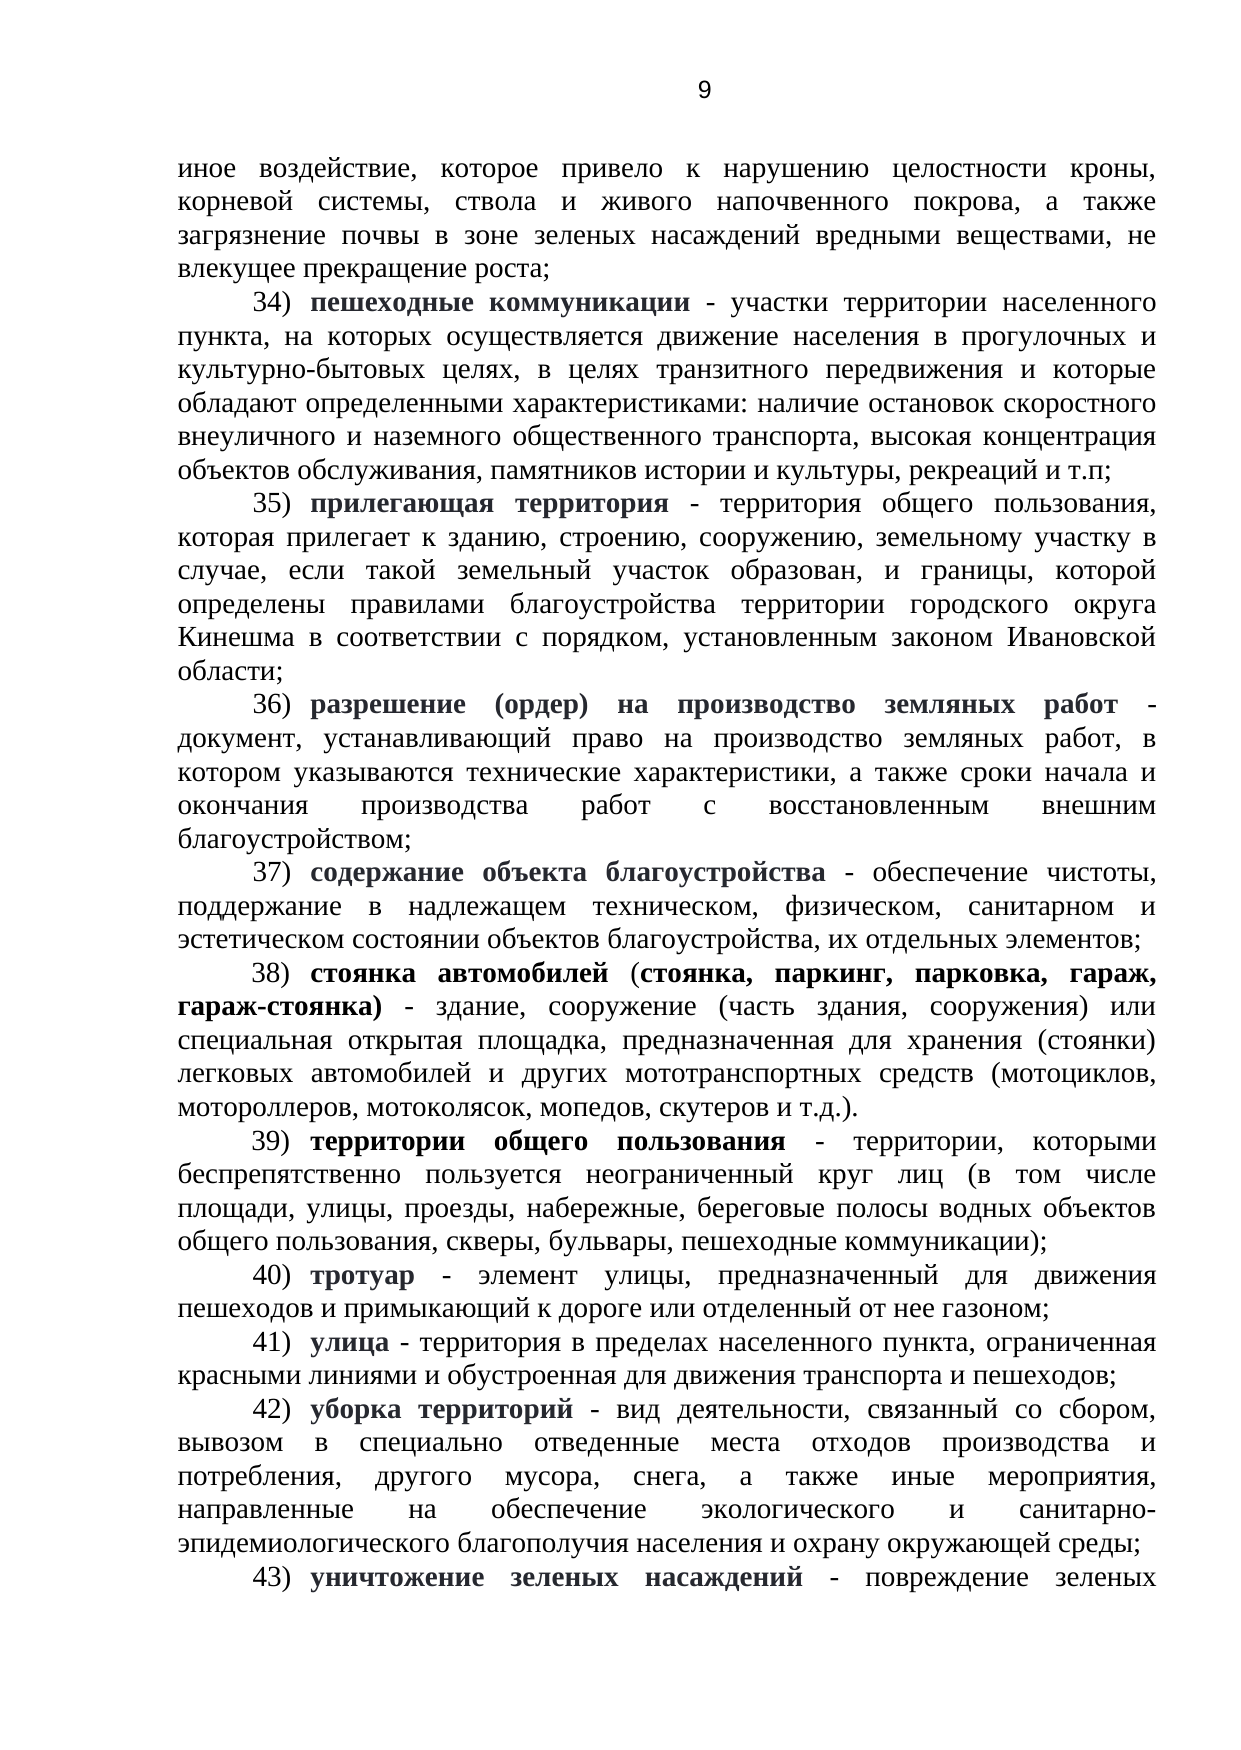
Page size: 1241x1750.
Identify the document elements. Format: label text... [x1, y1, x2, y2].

list пешеходные коммуникации - участки территории населенного пункта, на которых осуществляется движение населения в прогулочных и культурно-бытовых целях, в целях транзитного передвижения и которые обладают определенными характеристиками: наличие остановок скоростного внеуличного и наземного общественного транспорта, высокая концентрация объектов обслуживания, памятников истории и культуры, рекреаций и т.п; [177, 284, 1157, 485]
list тротуар - элемент улицы, предназначенный для движения пешеходов и примыкающий к дороге или отделенный от нее газоном; [177, 1257, 1157, 1324]
list прилегающая территория - территория общего пользования, которая прилегает к зданию, строению, сооружению, земельному участку в случае, если такой земельный участок образован, и границы, которой определены правилами благоустройства территории городского округа Кинешма в соответствии с порядком, установленным законом Ивановской области; [177, 485, 1157, 687]
list улица - территория в пределах населенного пункта, ограниченная красными линиями и обустроенная для движения транспорта и пешеходов; [177, 1324, 1157, 1391]
list уборка территорий - вид деятельности, связанный со сбором, вывозом в специально отведенные места отходов производства и потребления, другого мусора, снега, а также иные мероприятия, направленные на обеспечение экологического и санитарно-эпидемиологического благополучия населения и охрану окружающей среды; [177, 1391, 1157, 1559]
list содержание объекта благоустройства - обеспечение чистоты, поддержание в надлежащем техническом, физическом, санитарном и эстетическом состоянии объектов благоустройства, их отдельных элементов; [177, 854, 1157, 955]
list стоянка автомобилей (стоянка, паркинг, парковка, гараж, гараж-стоянка) - здание, сооружение (часть здания, сооружения) или специальная открытая площадка, предназначенная для хранения (стоянки) легковых автомобилей и других мототранспортных средств (мотоциклов, мотороллеров, мотоколясок, мопедов, скутеров и т.д.). [177, 955, 1157, 1123]
list территории общего пользования - территории, которыми беспрепятственно пользуется неограниченный круг лиц (в том числе площади, улицы, проезды, набережные, береговые полосы водных объектов общего пользования, скверы, бульвары, пешеходные коммуникации); [177, 1123, 1157, 1257]
list разрешение (ордер) на производство земляных работ - документ, устанавливающий право на производство земляных работ, в котором указываются технические характеристики, а также сроки начала и окончания производства работ с восстановленным внешним благоустройством; [177, 687, 1157, 854]
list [177, 1559, 1157, 1592]
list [177, 150, 1157, 284]
